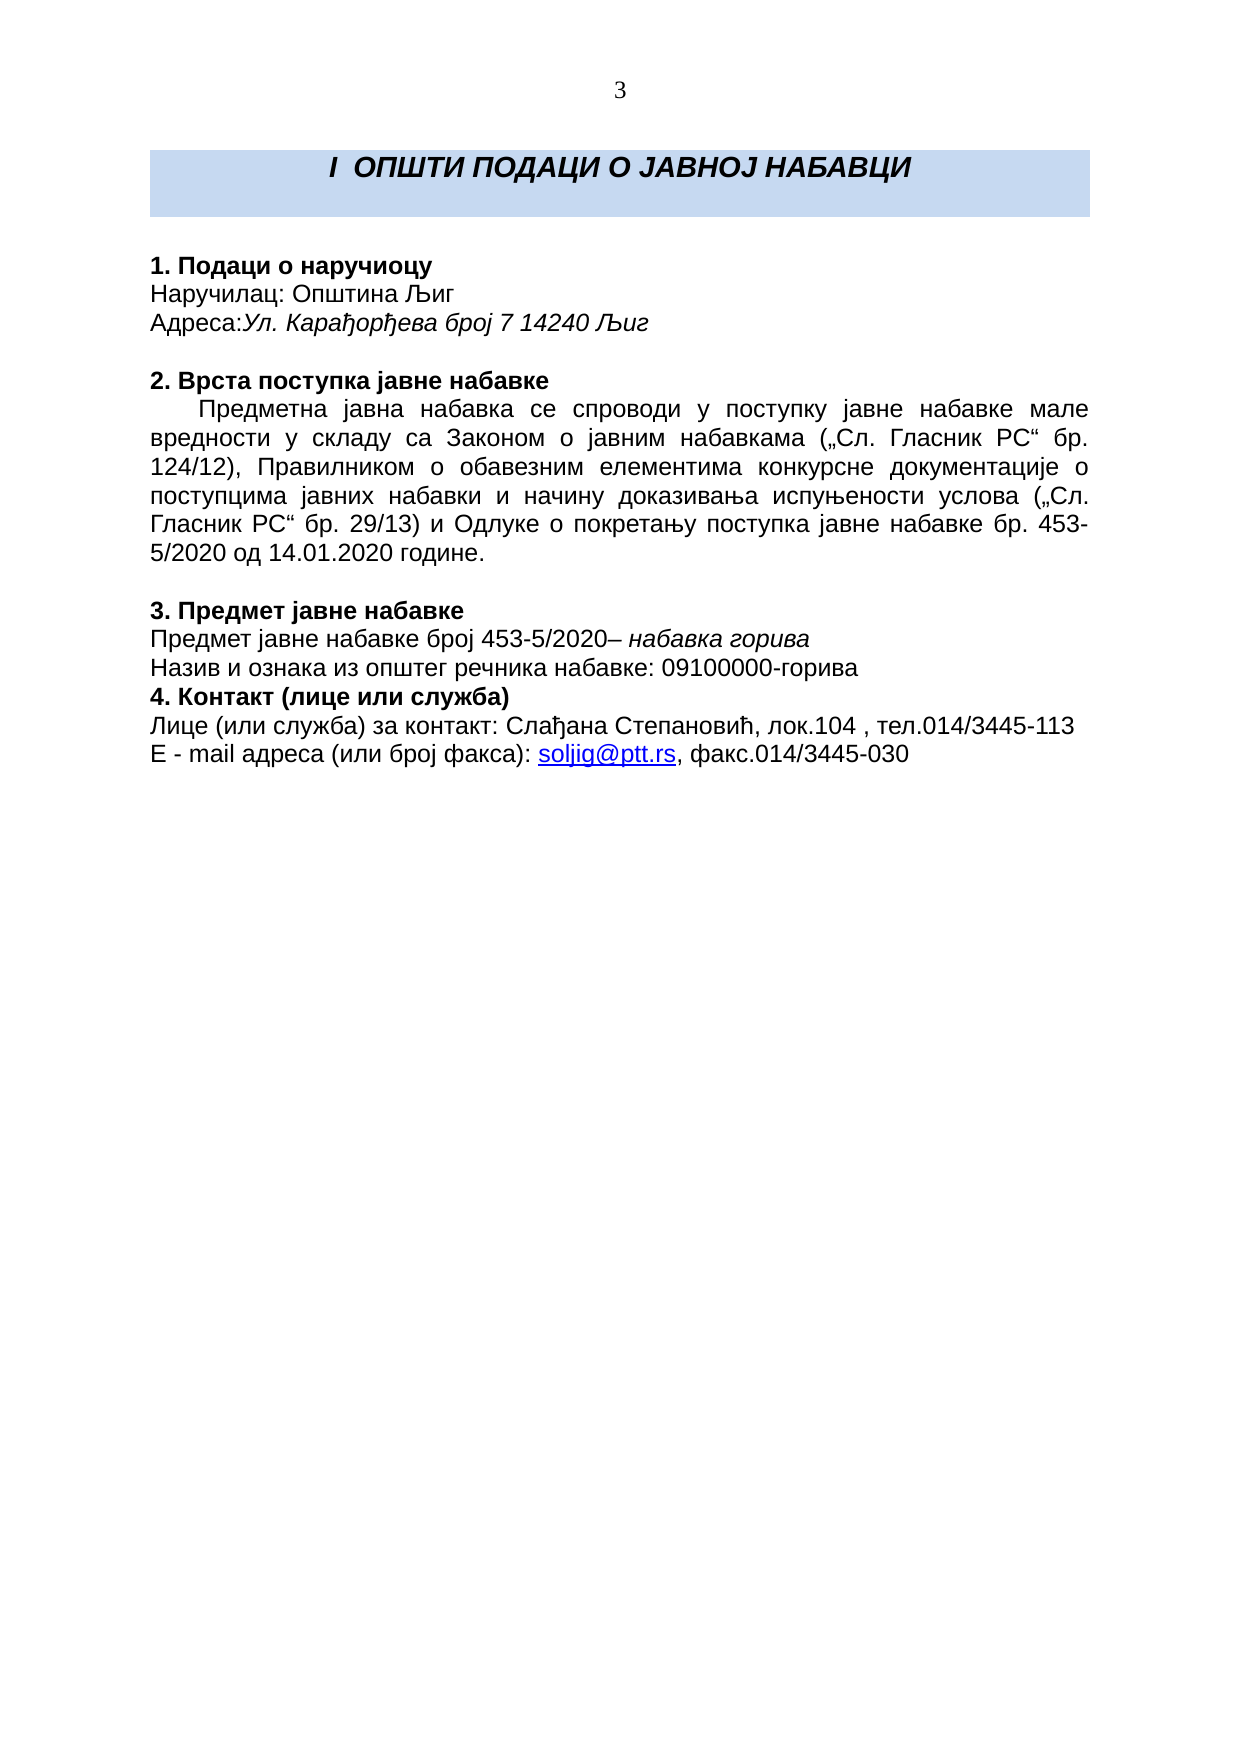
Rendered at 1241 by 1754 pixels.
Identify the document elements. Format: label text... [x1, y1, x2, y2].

text Предмет јавне набавке број 453-5/2020– набавка горива [150, 624, 1090, 653]
text Назив и ознака из општег речника набавке: 09100000-горива [150, 653, 1090, 682]
text 1. Подаци о наручиоцу [150, 251, 1090, 279]
text 4. Контакт (лице или служба) [150, 682, 1090, 711]
text I ОПШТИ ПОДАЦИ О ЈАВНОЈ НАБАВЦИ [150, 150, 1090, 183]
text Лице (или служба) за контакт: Слађана Степановић, лок.104 , тел.014/3445-113 [150, 711, 1090, 739]
text 3. Предмет јавне набавке [150, 596, 1090, 624]
text Е - mail адреса (или број факса): soljig@ptt.rs, факс.014/3445-030 [150, 739, 1090, 768]
text Наручилац: Општина Љиг [150, 279, 1090, 308]
text 2. Врста поступка јавне набавке [150, 366, 1090, 394]
text Предметна јавна набавка се спроводи у поступку јавне набавке мале вредности у складу са Законом о јавним набавкама („Сл. Гласник РС“ бр. 124/12), Правилником о обавезним елементима конкурсне документације о поступцима јавних набавки и начину доказивања испуњености услова („Сл. Гласник РС“ бр. 29/13) и Одлуке о покретању поступка јавне набавке бр. 453-5/2020 од 14.01.2020 године. [150, 394, 1090, 567]
text Адреса:Ул. Карађорђева број 7 14240 Љиг [150, 308, 1090, 337]
